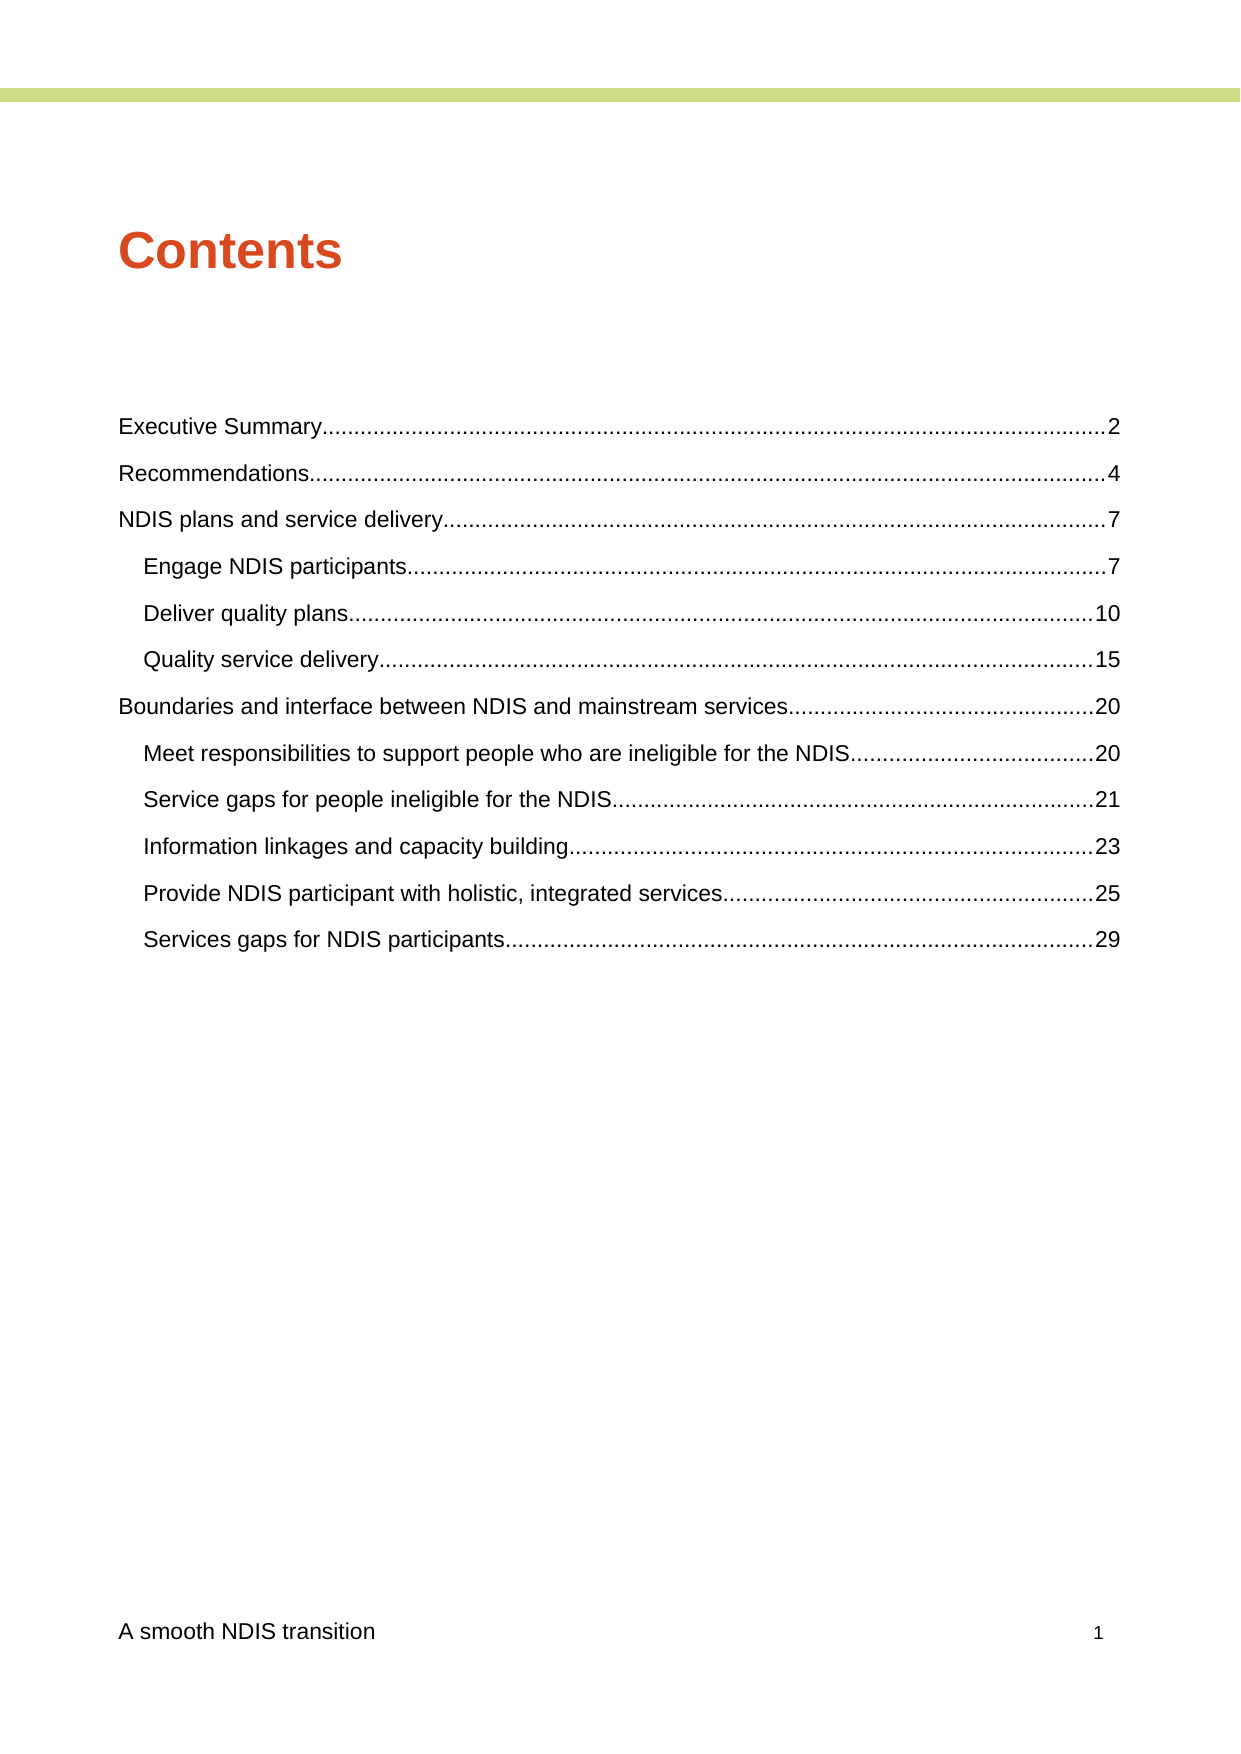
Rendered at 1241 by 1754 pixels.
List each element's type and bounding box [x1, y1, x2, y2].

picture [0, 88, 1241, 102]
